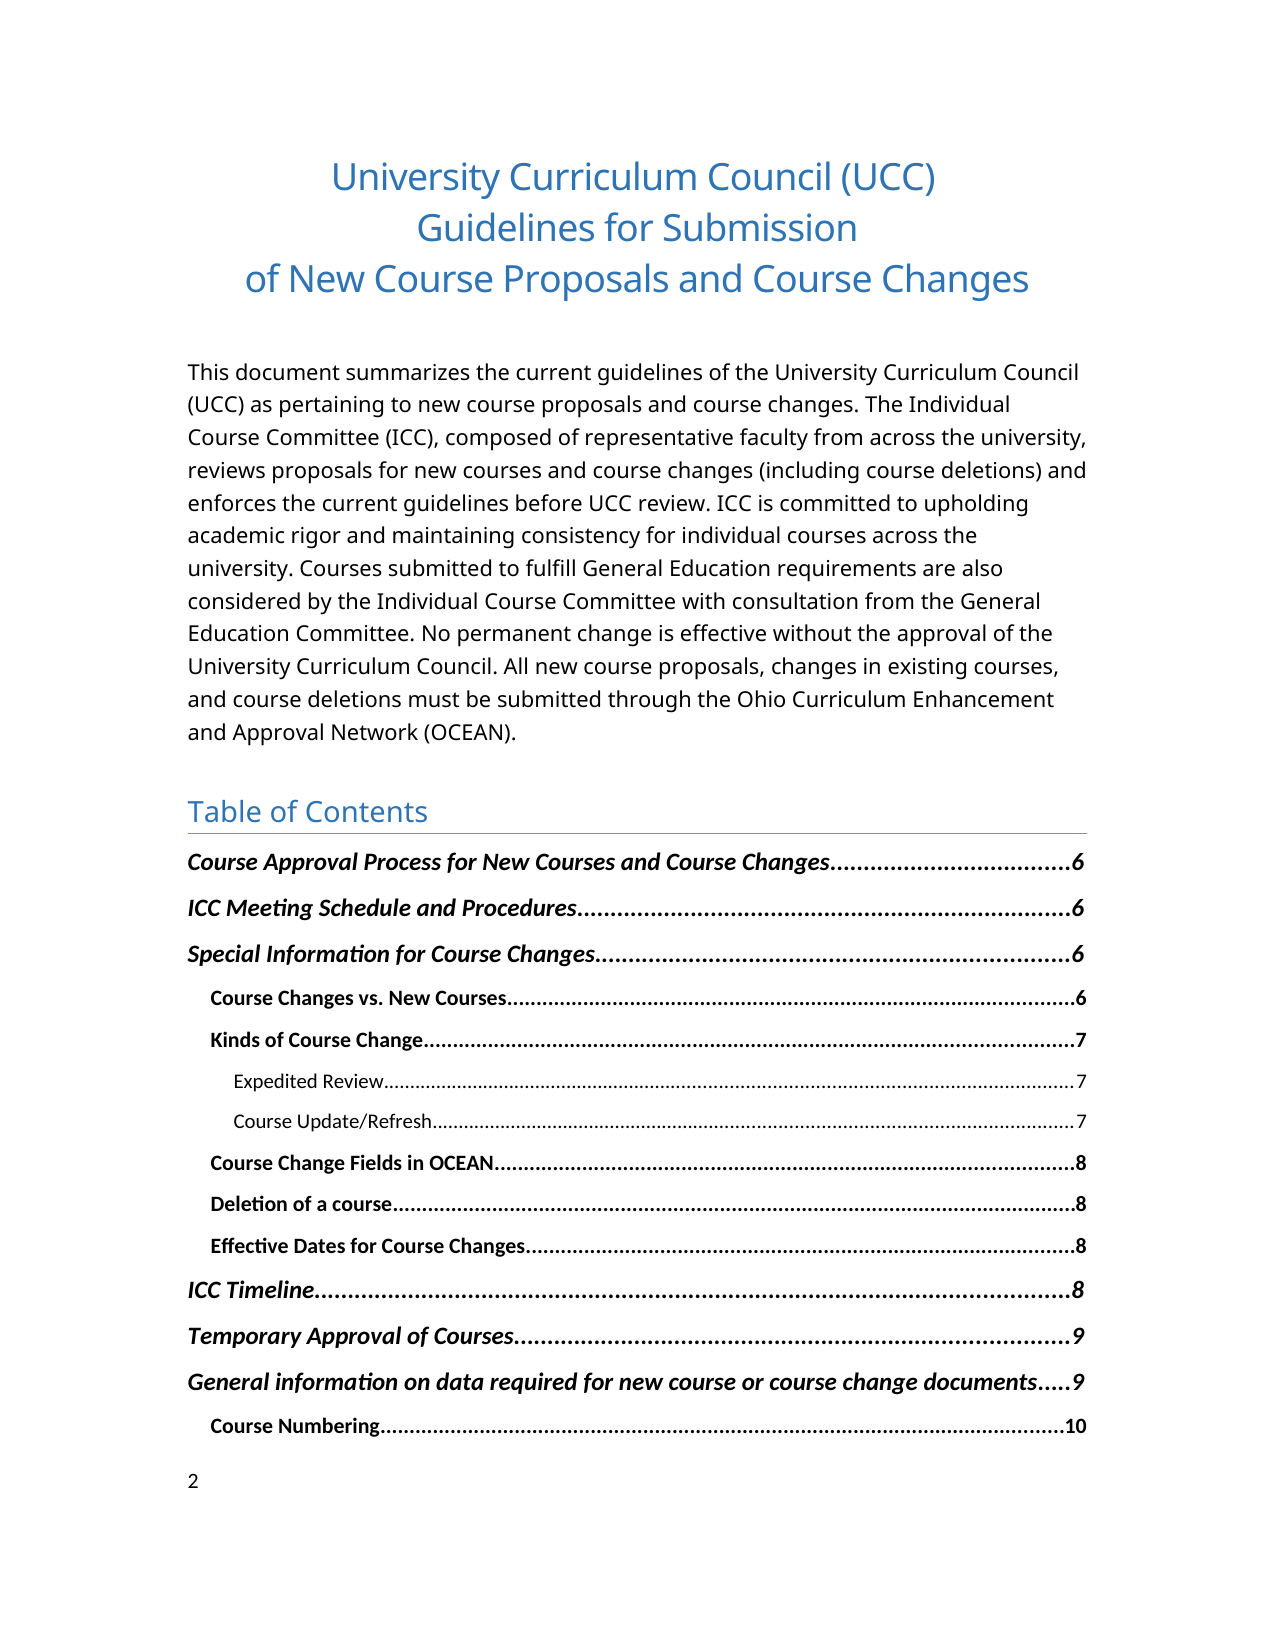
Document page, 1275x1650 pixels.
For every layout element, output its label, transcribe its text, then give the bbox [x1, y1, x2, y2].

title University Curriculum Council (UCC) Guidelines for Submission [187, 150, 1087, 252]
text This document summarizes the current guidelines of the University Curriculum Council (UCC) as pertaining to new course proposals and course changes. The Individual Course Committee (ICC), composed of representative faculty from across the university, reviews proposals for new courses and course changes (including course deletions) and enforces the current guidelines before UCC review. ICC is committed to upholding academic rigor and maintaining consistency for individual courses across the university. Courses submitted to fulfill General Education requirements are also considered by the Individual Course Committee with consultation from the General Education Committee. No permanent change is effective without the approval of the University Curriculum Council. All new course proposals, changes in existing courses, and course deletions must be submitted through the Ohio Curriculum Enhancement and Approval Network (OCEAN). [187, 357, 1087, 746]
title of New Course Proposals and Course Changes [187, 252, 1087, 303]
